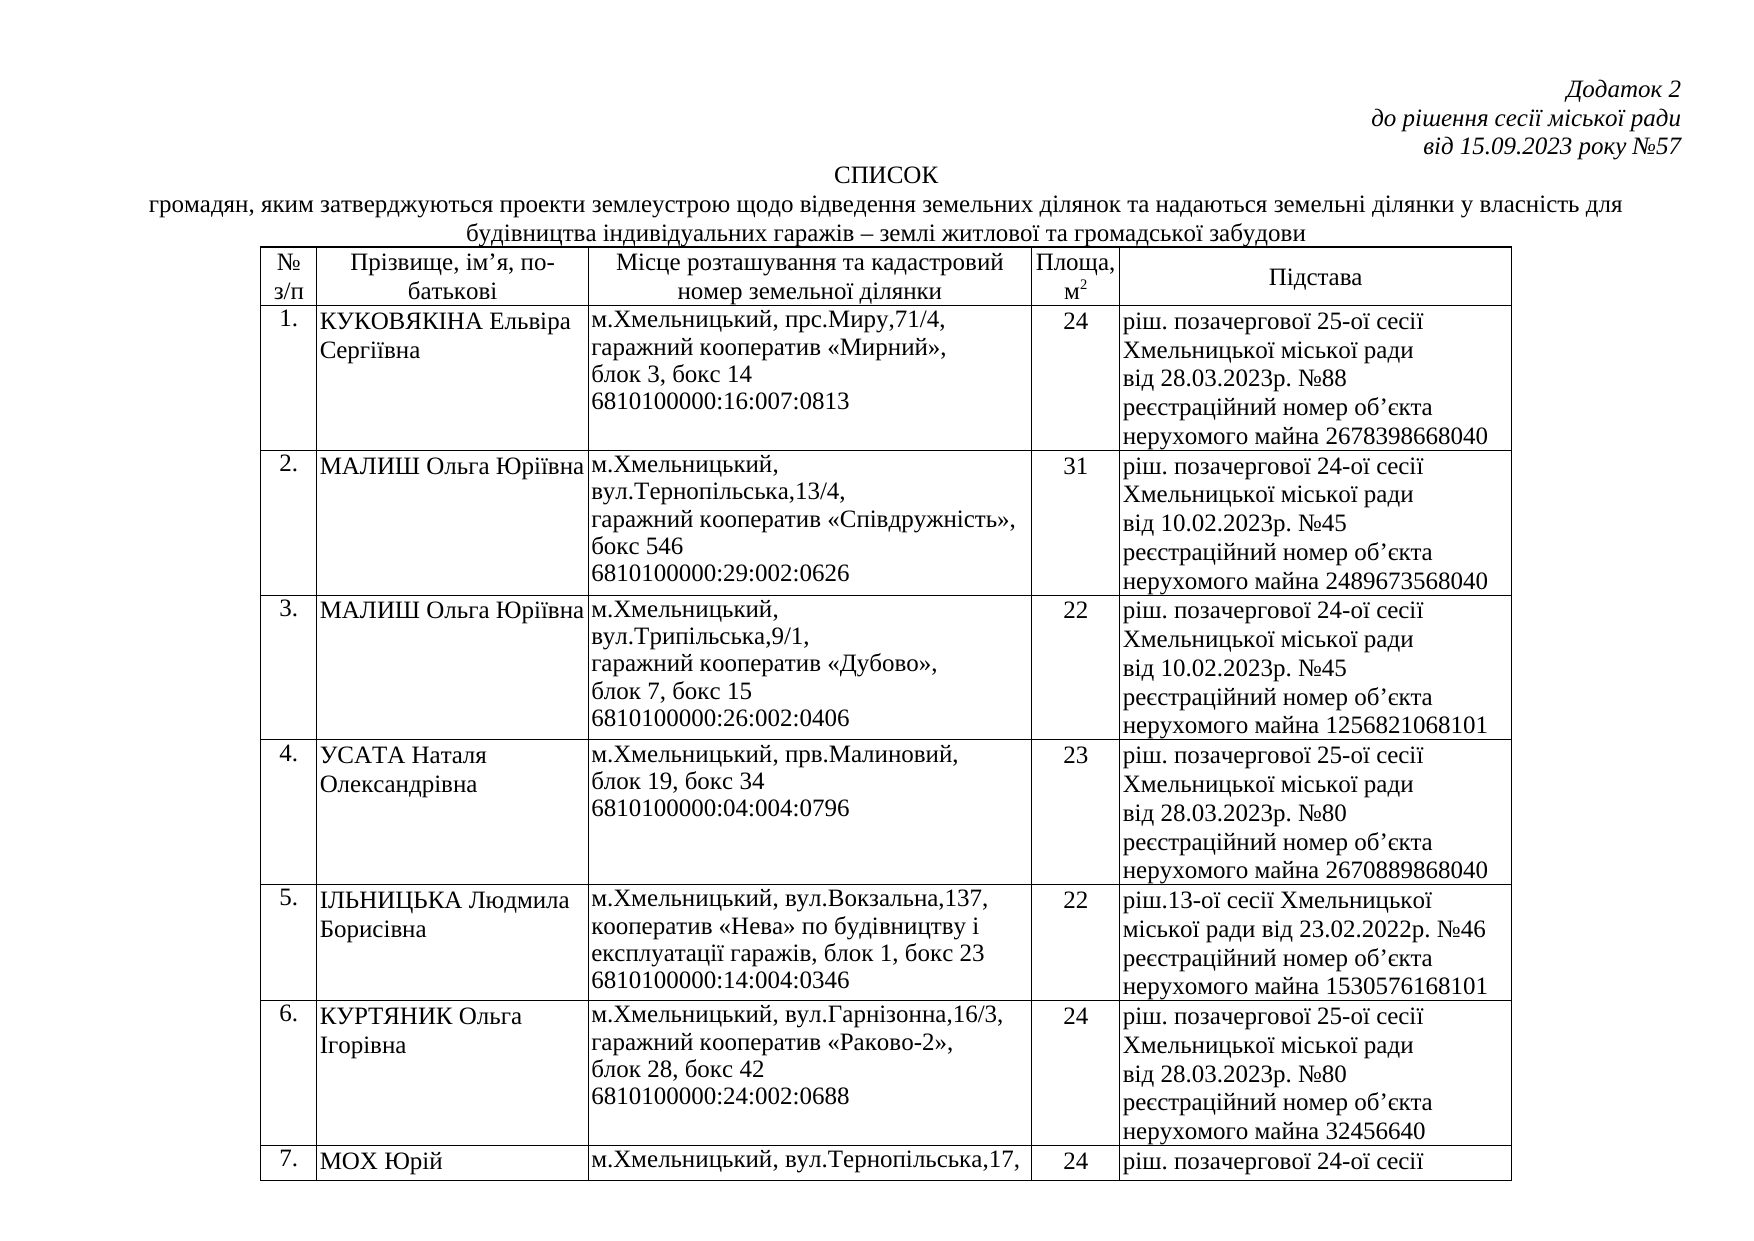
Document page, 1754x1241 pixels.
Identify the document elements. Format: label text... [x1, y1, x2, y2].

table_cell м.Хмельницький, прс.Миру,71/4, гаражний кооператив «Мирний», блок 3, бокс 14 6810100000:16:007:0813 [589, 306, 1031, 450]
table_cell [1120, 1146, 1511, 1179]
table_cell 2. [261, 451, 316, 594]
table_cell ріш.13-ої сесії Хмельницької міської ради від 23.02.2022р. №46 реєстраційний номер об’єкта нерухомого майна 1530576168101 [1120, 885, 1511, 1000]
table_cell ріш. позачергової 25-ої сесії Хмельницької міської ради від 28.03.2023р. №88 реєстраційний номер об’єкта нерухомого майна 2678398668040 [1120, 306, 1511, 450]
table_cell 6. [261, 1001, 316, 1145]
table_cell м.Хмельницький, вул.Вокзальна,137, кооператив «Нева» по будівництву і експлуатації гаражів, блок 1, бокс 23 6810100000:14:004:0346 [589, 885, 1031, 1000]
table_cell 24 [1032, 1146, 1119, 1179]
table_cell УСАТА Наталя Олександрівна [317, 740, 588, 884]
table_header Прізвище, ім’я, по-батькові [317, 248, 588, 305]
table_cell 7. [261, 1146, 316, 1179]
table_cell 24 [1032, 306, 1119, 450]
text до рішення сесії міської ради [561, 103, 1683, 131]
table_cell 22 [1032, 596, 1119, 739]
table_cell 1. [261, 306, 316, 450]
table_cell 5. [261, 885, 316, 1000]
table_cell МОХ Юрій Миколайович [317, 1146, 588, 1179]
table_cell КУРТЯНИК Ольга Ігорівна [317, 1001, 588, 1145]
table_cell 3. [261, 596, 316, 739]
table_cell ріш. позачергової 25-ої сесії Хмельницької міської ради від 28.03.2023р. №80 реєстраційний номер об’єкта нерухомого майна 32456640 [1120, 1001, 1511, 1145]
table_header Підстава [1120, 248, 1511, 305]
table_cell ІЛЬНИЦЬКА Людмила Борисівна [317, 885, 588, 1000]
table_cell м.Хмельницький, вул.Трипільська,9/1, гаражний кооператив «Дубово», блок 7, бокс 15 6810100000:26:002:0406 [589, 596, 1031, 739]
table_cell 31 [1032, 451, 1119, 594]
table_cell м.Хмельницький, прв.Малиновий, блок 19, бокс 34 6810100000:04:004:0796 [589, 740, 1031, 884]
table_cell МАЛИШ Ольга Юріївна [317, 596, 588, 739]
table_cell МАЛИШ Ольга Юріївна [317, 451, 588, 594]
table_header Місце розташування та кадастровий номер земельної ділянки [589, 248, 1031, 305]
table_header № з/п [261, 248, 316, 305]
text від 15.09.2023 року №57 [561, 131, 1683, 160]
table_cell 24 [1032, 1001, 1119, 1145]
table_cell м.Хмельницький, вул.Гарнізонна,16/3, гаражний кооператив «Раково-2», блок 28, бокс 42 6810100000:24:002:0688 [589, 1001, 1031, 1145]
text Додаток 2 [561, 74, 1683, 103]
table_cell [589, 1146, 1031, 1179]
text громадян, яким затверджуються проекти землеустрою щодо відведення земельних ділянок та надаються земельні ділянки у власність для будівництва індивідуальних гаражів – землі житлової та громадської забудови [89, 189, 1683, 246]
table_cell КУКОВЯКІНА Ельвіра Сергіївна [317, 306, 588, 450]
table_cell 23 [1032, 740, 1119, 884]
table_cell ріш. позачергової 25-ої сесії Хмельницької міської ради від 28.03.2023р. №80 реєстраційний номер об’єкта нерухомого майна 2670889868040 [1120, 740, 1511, 884]
table_cell ріш. позачергової 24-ої сесії Хмельницької міської ради від 10.02.2023р. №45 реєстраційний номер об’єкта нерухомого майна 2489673568040 [1120, 451, 1511, 594]
table_cell 4. [261, 740, 316, 884]
text СПИСОК [89, 160, 1683, 189]
table_header Площа, м2 [1032, 248, 1119, 305]
table_cell 22 [1032, 885, 1119, 1000]
table_cell м.Хмельницький, вул.Тернопільська,13/4, гаражний кооператив «Співдружність», бокс 546 6810100000:29:002:0626 [589, 451, 1031, 594]
table_cell ріш. позачергової 24-ої сесії Хмельницької міської ради від 10.02.2023р. №45 реєстраційний номер об’єкта нерухомого майна 1256821068101 [1120, 596, 1511, 739]
